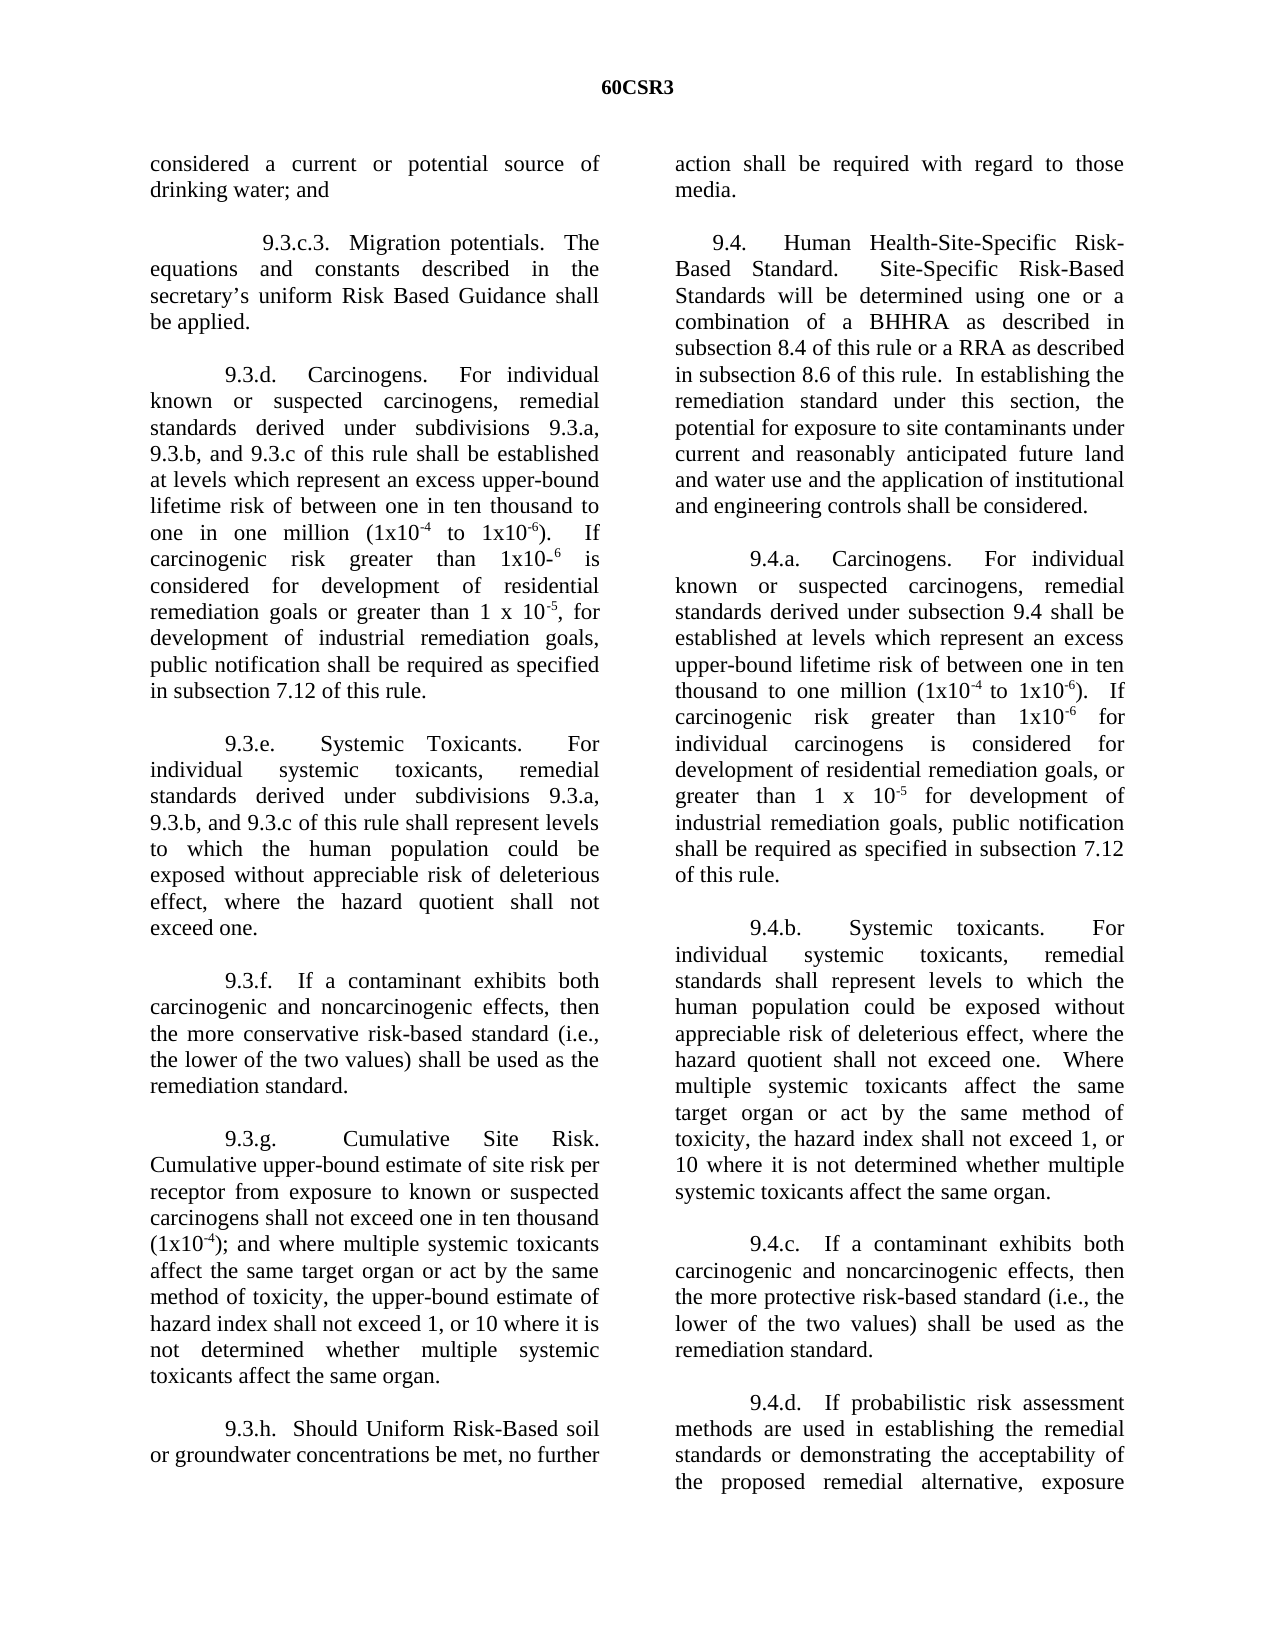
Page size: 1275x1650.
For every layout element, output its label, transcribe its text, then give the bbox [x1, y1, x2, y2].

text 9.4.b. Systemic toxicants. For individual systemic toxicants, remedial standards shall represent levels to which the human population could be exposed without appreciable risk of deleterious effect, where the hazard quotient shall not exceed one. Where multiple systemic toxicants affect the same target organ or act by the same method of toxicity, the hazard index shall not exceed 1, or 10 where it is not determined whether multiple systemic toxicants affect the same organ. [675, 914, 1125, 1204]
text 9.3.f. If a contaminant exhibits both carcinogenic and noncarcinogenic effects, then the more conservative risk-based standard (i.e., the lower of the two values) shall be used as the remediation standard. [150, 967, 600, 1099]
text 9.3.h. Should Uniform Risk-Based soil or groundwater concentrations be met, no further action shall be required with regard to those media. [150, 1415, 600, 1468]
text 9.3.e. Systemic Toxicants. For individual systemic toxicants, remedial standards derived under subdivisions 9.3.a, 9.3.b, and 9.3.c of this rule shall represent levels to which the human population could be exposed without appreciable risk of deleterious effect, where the hazard quotient shall not exceed one. [150, 730, 600, 941]
text 9.3.h. Should Uniform Risk-Based soil or groundwater concentrations be met, no further action shall be required with regard to those media. [675, 150, 1125, 203]
text 9.3.g. Cumulative Site Risk. Cumulative upper-bound estimate of site risk per receptor from exposure to known or suspected carcinogens shall not exceed one in ten thousand (1x10-4); and where multiple systemic toxicants affect the same target organ or act by the same method of toxicity, the upper-bound estimate of hazard index shall not exceed 1, or 10 where it is not determined whether multiple systemic toxicants affect the same organ. [150, 1125, 600, 1389]
text 9.4.a. Carcinogens. For individual known or suspected carcinogens, remedial standards derived under subsection 9.4 shall be established at levels which represent an excess upper-bound lifetime risk of between one in ten thousand to one million (1x10-4 to 1x10-6). If carcinogenic risk greater than 1x10-6 for individual carcinogens is considered for development of residential remediation goals, or greater than 1 x 10-5 for development of industrial remediation goals, public notification shall be required as specified in subsection 7.12 of this rule. [675, 545, 1125, 888]
text 9.3.c.3. Migration potentials. The equations and constants described in the secretary’s uniform Risk Based Guidance shall be applied. [150, 229, 600, 334]
text 9.4. Human Health-Site-Specific Risk-Based Standard. Site-Specific Risk-Based Standards will be determined using one or a combination of a BHHRA as described in subsection 8.4 of this rule or a RRA as described in subsection 8.6 of this rule. In establishing the remediation standard under this section, the potential for exposure to site contaminants under current and reasonably anticipated future land and water use and the application of institutional and engineering controls shall be considered. [675, 229, 1125, 519]
text 9.4.c. If a contaminant exhibits both carcinogenic and noncarcinogenic effects, then the more protective risk-based standard (i.e., the lower of the two values) shall be used as the remediation standard. [675, 1231, 1125, 1362]
text 9.3.d. Carcinogens. For individual known or suspected carcinogens, remedial standards derived under subdivisions 9.3.a, 9.3.b, and 9.3.c of this rule shall be established at levels which represent an excess upper-bound lifetime risk of between one in ten thousand to one in one million (1x10-4 to 1x10-6). If carcinogenic risk greater than 1x10-6 is considered for development of residential remediation goals or greater than 1 x 10-5, for development of industrial remediation goals, public notification shall be required as specified in subsection 7.12 of this rule. [150, 361, 600, 703]
